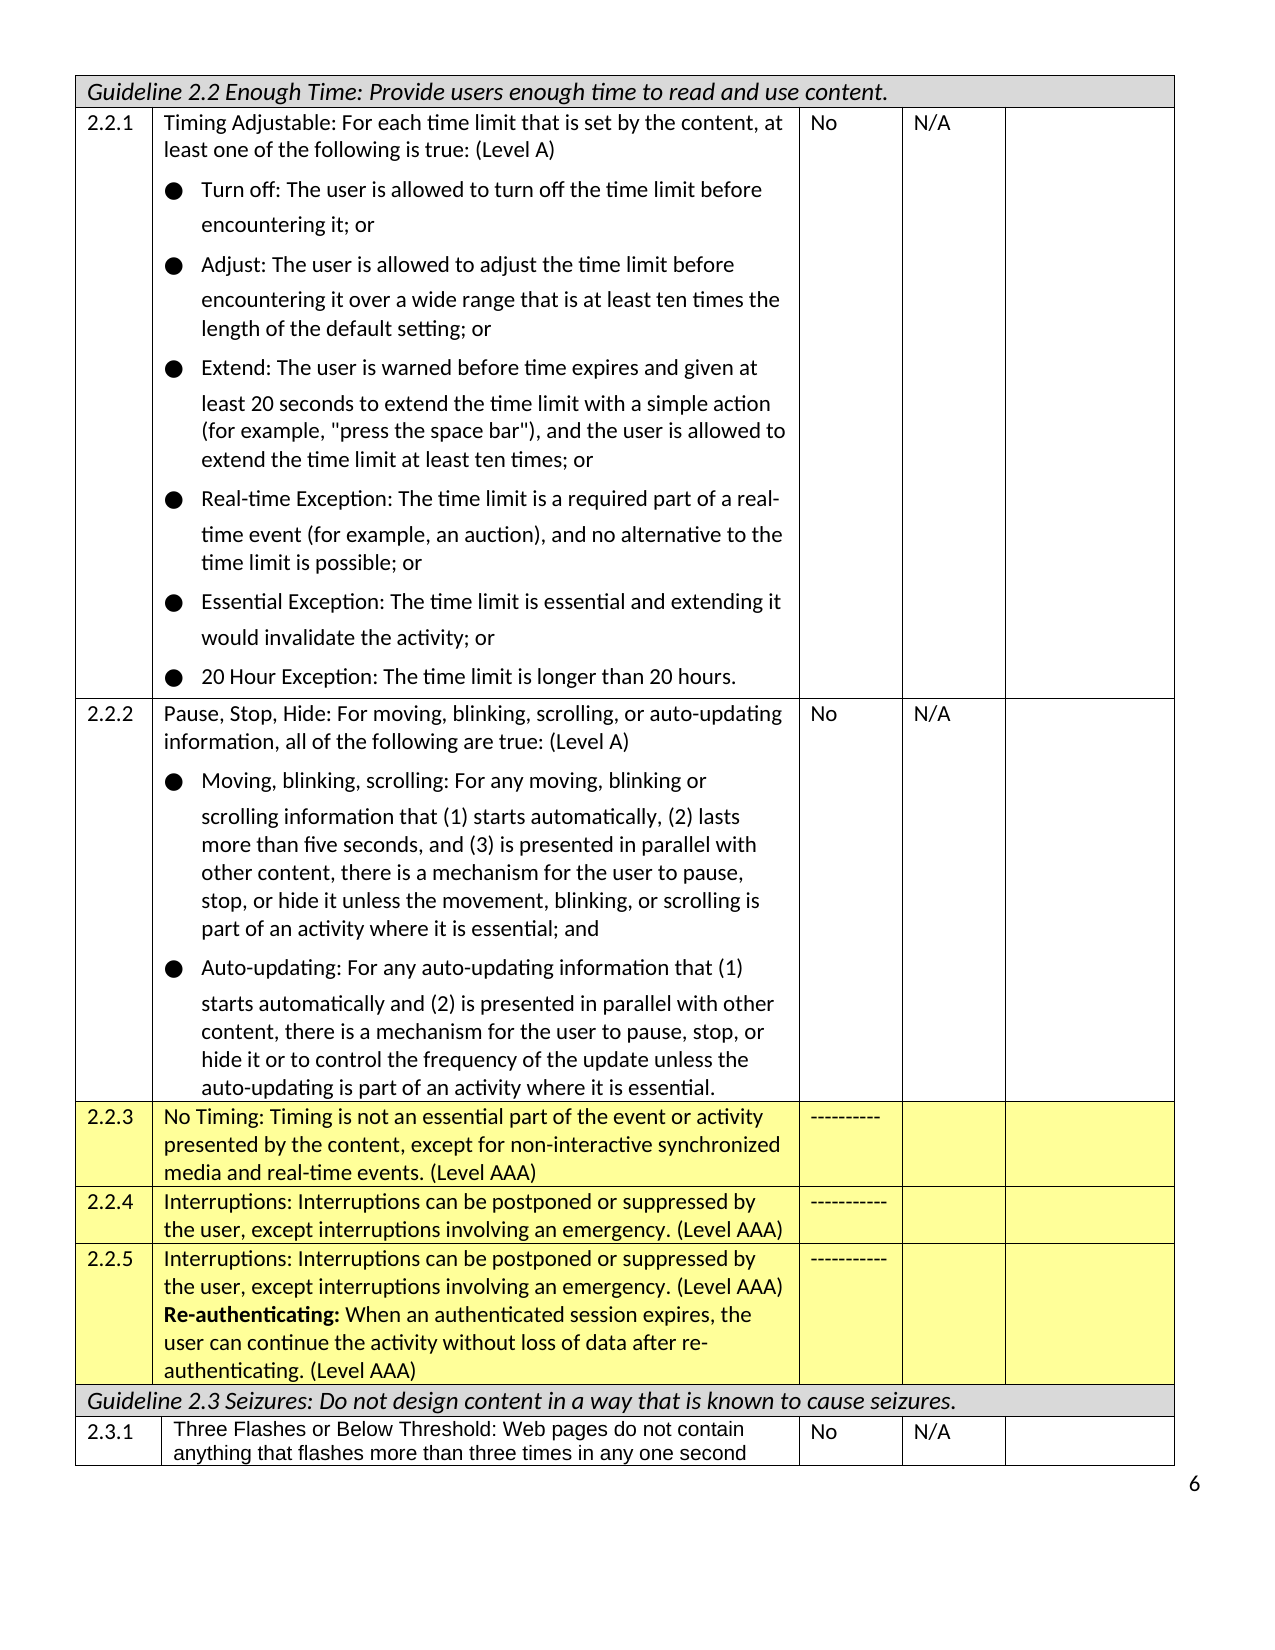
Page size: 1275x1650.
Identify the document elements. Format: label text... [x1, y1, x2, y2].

table_cell [1006, 1244, 1174, 1384]
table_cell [162, 1417, 799, 1465]
table_cell 2.2.1 [76, 108, 152, 698]
table_cell N/A [903, 1417, 1005, 1465]
table_cell [903, 1244, 1005, 1384]
table_cell [1006, 108, 1174, 698]
table_cell Guideline 2.3 Seizures: Do not design content in a way that is known to cause seizures. [76, 1385, 1174, 1416]
table_header Guideline 2.2 Enough Time: Provide users enough time to read and use content. [76, 76, 1174, 107]
table_cell Pause, Stop, Hide: For moving, blinking, scrolling, or auto-updating information, all of the following are true: (Level A) Moving, blinking, scrolling: For any moving, blinking or scrolling information that (1) starts automatically, (2) lasts more than five seconds, and (3) is presented in parallel with other content, there is a mechanism for the user to pause, stop, or hide it unless the movement, blinking, or scrolling is part of an activity where it is essential; and Auto-updating: For any auto-updating information that (1) starts automatically and (2) is presented in parallel with other content, there is a mechanism for the user to pause, stop, or hide it or to control the frequency of the update unless the auto-updating is part of an activity where it is essential. [153, 699, 799, 1101]
table_cell 2.2.3 [76, 1102, 152, 1186]
table_cell [1006, 1417, 1174, 1465]
table_cell [1006, 1187, 1174, 1243]
table_cell [1006, 699, 1174, 1101]
table_cell N/A [903, 108, 1005, 698]
table_cell 2.2.5 [76, 1244, 152, 1384]
table_cell Interruptions: Interruptions can be postponed or suppressed by the user, except interruptions involving an emergency. (Level AAA) Re-authenticating: When an authenticated session expires, the user can continue the activity without loss of data after re-authenticating. (Level AAA) [153, 1244, 799, 1384]
table_cell [903, 1187, 1005, 1243]
table_cell Timing Adjustable: For each time limit that is set by the content, at least one of the following is true: (Level A) Turn off: The user is allowed to turn off the time limit before encountering it; or Adjust: The user is allowed to adjust the time limit before encountering it over a wide range that is at least ten times the length of the default setting; or Extend: The user is warned before time expires and given at least 20 seconds to extend the time limit with a simple action (for example, "press the space bar"), and the user is allowed to extend the time limit at least ten times; or Real-time Exception: The time limit is a required part of a real-time event (for example, an auction), and no alternative to the time limit is possible; or Essential Exception: The time limit is essential and extending it would invalidate the activity; or 20 Hour Exception: The time limit is longer than 20 hours. [153, 108, 799, 698]
table_cell ----------- [800, 1244, 902, 1384]
table_cell No Timing: Timing is not an essential part of the event or activity presented by the content, except for non-interactive synchronized media and real-time events. (Level AAA) [153, 1102, 799, 1186]
table_cell 2.2.4 [76, 1187, 152, 1243]
table_cell ----------- [800, 1187, 902, 1243]
table_cell Interruptions: Interruptions can be postponed or suppressed by the user, except interruptions involving an emergency. (Level AAA) [153, 1187, 799, 1243]
table_cell 2.3.1 [76, 1417, 161, 1465]
table_cell [1006, 1102, 1174, 1186]
table_cell No [800, 108, 902, 698]
table_cell No [800, 1417, 902, 1465]
table_cell No [800, 699, 902, 1101]
table_cell ---------- [800, 1102, 902, 1186]
table_cell N/A [903, 699, 1005, 1101]
table_cell [903, 1102, 1005, 1186]
table_cell 2.2.2 [76, 699, 152, 1101]
